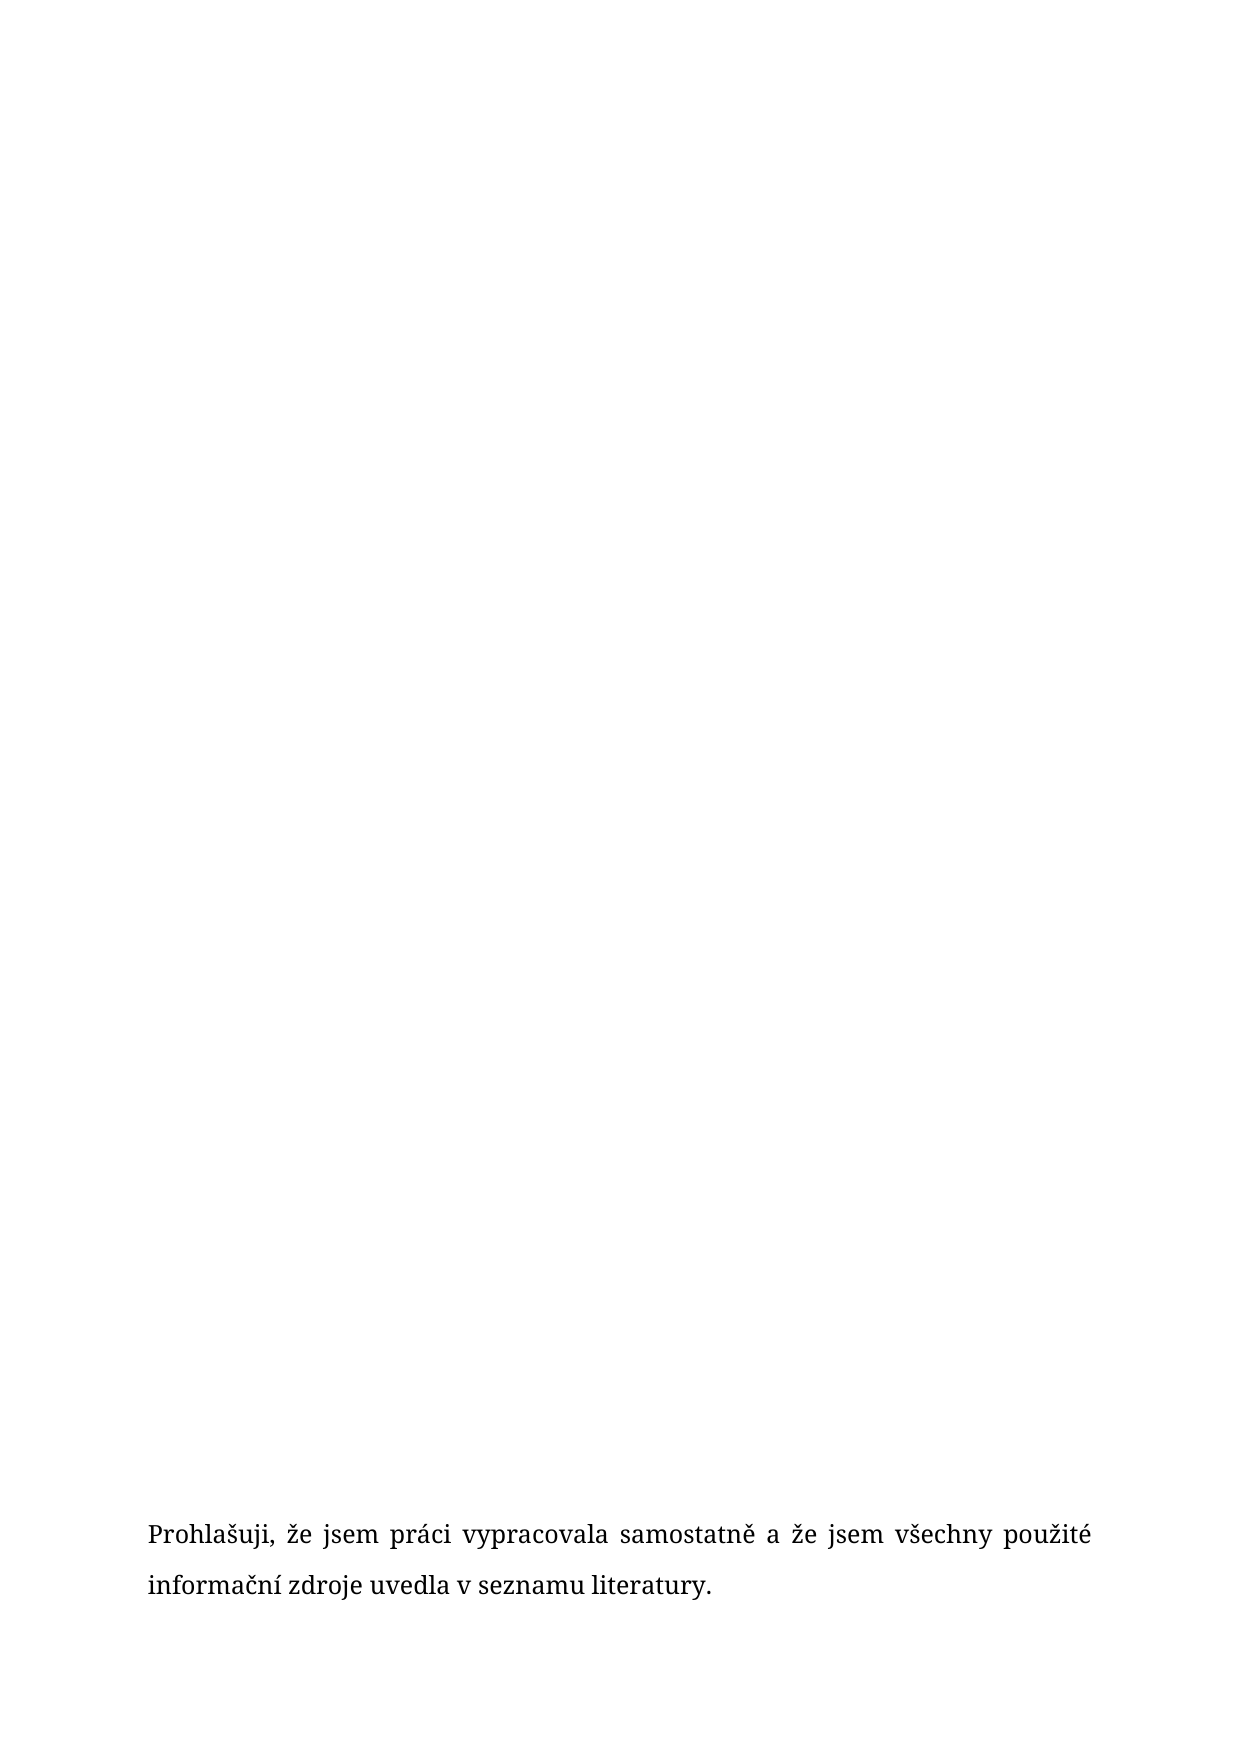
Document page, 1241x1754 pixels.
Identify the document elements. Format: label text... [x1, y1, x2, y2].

text Prohlašuji, že jsem práci vypracovala samostatně a že jsem všechny použité informační zdroje uvedla v seznamu literatury. [148, 1516, 1093, 1601]
